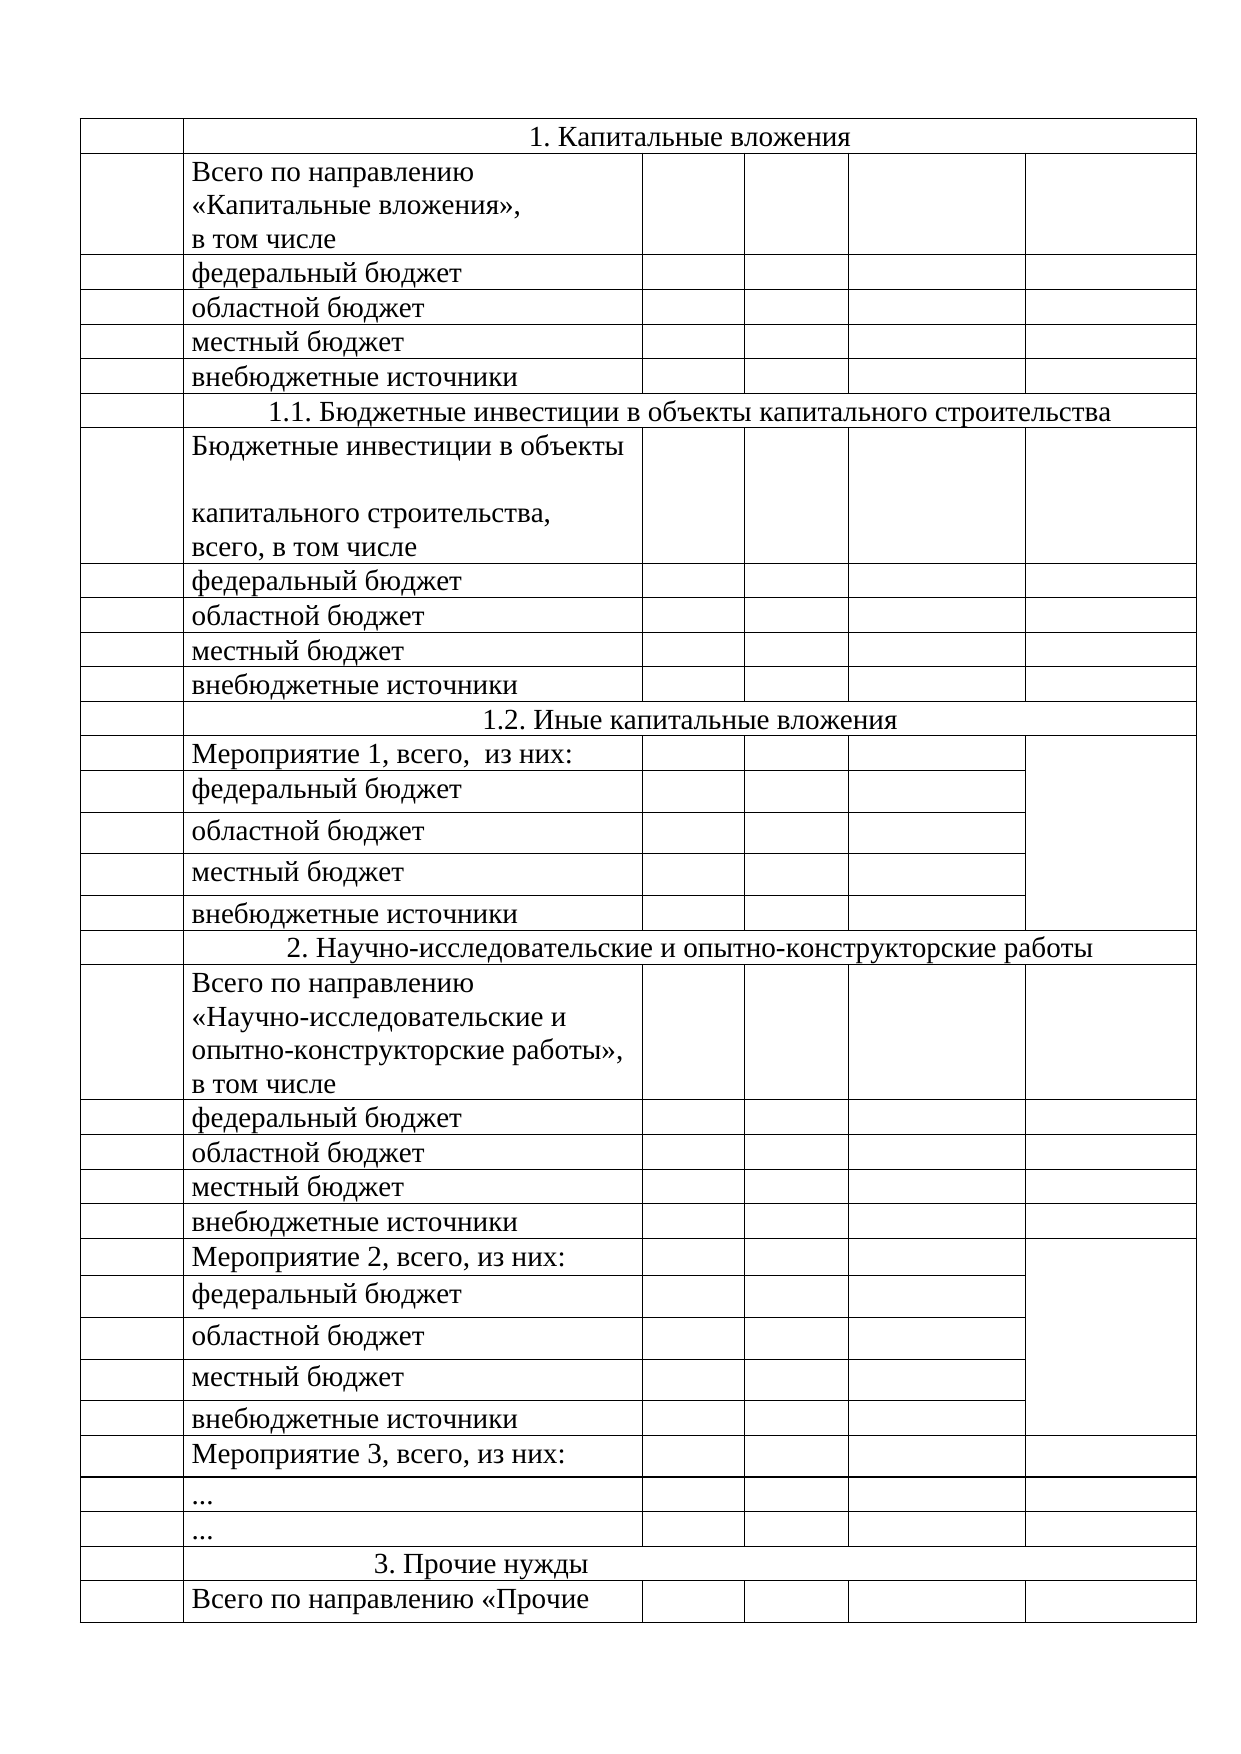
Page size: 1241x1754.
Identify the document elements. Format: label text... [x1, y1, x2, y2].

table_cell областной бюджет [184, 598, 642, 632]
table_cell Бюджетные инвестиции в объекты капитального строительства, всего, в том числе [184, 428, 642, 562]
table_cell [643, 736, 744, 770]
table_cell [1026, 1436, 1196, 1476]
table_cell [81, 1436, 183, 1476]
table_cell 1.2. Иные капитальные вложения [184, 702, 1196, 735]
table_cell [184, 1581, 642, 1622]
table_cell [745, 1204, 848, 1238]
table_cell [81, 290, 183, 323]
table_cell [849, 1512, 1025, 1546]
table_cell [81, 598, 183, 632]
table_cell [1026, 736, 1196, 929]
table_cell [849, 1170, 1025, 1203]
table_cell [849, 1360, 1025, 1400]
table_cell [81, 325, 183, 358]
table_cell [745, 1360, 848, 1400]
table_cell [745, 1239, 848, 1275]
table_cell [745, 1512, 848, 1546]
table_cell [643, 1276, 744, 1317]
table_cell [1026, 1239, 1196, 1435]
table_cell [643, 359, 744, 393]
table_cell [1026, 1478, 1196, 1511]
table_cell [81, 428, 183, 562]
table_cell [745, 428, 848, 562]
table_cell [745, 1401, 848, 1435]
table_cell [643, 325, 744, 358]
table_cell 1.1. Бюджетные инвестиции в объекты капитального строительства [184, 394, 1196, 427]
table_cell [745, 771, 848, 812]
table_cell [849, 1581, 1025, 1622]
table_cell [81, 965, 183, 1099]
table_cell [81, 1547, 183, 1580]
table_cell федеральный бюджет [184, 1276, 642, 1317]
table_cell [1026, 667, 1196, 701]
table_cell федеральный бюджет [184, 564, 642, 597]
table_cell [81, 154, 183, 254]
table_cell [849, 564, 1025, 597]
table_cell [1026, 564, 1196, 597]
table_cell [745, 1478, 848, 1511]
table_cell [1026, 1170, 1196, 1203]
table_cell федеральный бюджет [184, 1100, 642, 1134]
table_cell [81, 931, 183, 964]
table_cell [1026, 428, 1196, 562]
table_cell [643, 598, 744, 632]
table_cell [81, 1581, 183, 1622]
table_cell [1026, 1135, 1196, 1168]
table_cell [643, 1170, 744, 1203]
table_cell [81, 359, 183, 393]
table_cell [643, 771, 744, 812]
table_cell [849, 896, 1025, 929]
table_cell [81, 394, 183, 427]
table_cell местный бюджет [184, 854, 642, 895]
table_cell 3. Прочие нужды [184, 1547, 1196, 1580]
table_cell [81, 1239, 183, 1275]
table_cell [643, 428, 744, 562]
table_cell [81, 1135, 183, 1168]
table_cell Всего по направлению «Капитальные вложения», в том числе [184, 154, 642, 254]
table_cell [745, 965, 848, 1099]
table_cell [849, 598, 1025, 632]
table_cell [643, 1512, 744, 1546]
table_cell [643, 633, 744, 666]
table_cell [81, 1276, 183, 1317]
table_cell [643, 255, 744, 289]
table_cell [1026, 1204, 1196, 1238]
table_cell ... [184, 1478, 642, 1511]
table_cell [849, 1401, 1025, 1435]
table_cell [1026, 633, 1196, 666]
table_cell [745, 1276, 848, 1317]
table_cell [745, 633, 848, 666]
table_cell [745, 667, 848, 701]
table_cell [643, 1360, 744, 1400]
table_cell [745, 736, 848, 770]
table_cell [849, 1135, 1025, 1168]
table_cell [81, 1478, 183, 1511]
table_cell Всего по направлению «Научно-исследовательские и опытно-конструкторские работы», в том числе [184, 965, 642, 1099]
table_cell [81, 255, 183, 289]
table_cell [1026, 598, 1196, 632]
table_cell [745, 813, 848, 853]
table_cell ... [184, 1512, 642, 1546]
table_cell областной бюджет [184, 813, 642, 853]
table_cell [849, 1204, 1025, 1238]
table_cell [81, 1318, 183, 1358]
table_cell [81, 564, 183, 597]
table_cell [849, 965, 1025, 1099]
table_cell внебюджетные источники [184, 896, 642, 929]
table_cell [745, 359, 848, 393]
table_cell областной бюджет [184, 1135, 642, 1168]
table_cell [849, 1478, 1025, 1511]
table_cell [81, 667, 183, 701]
table_cell местный бюджет [184, 1170, 642, 1203]
table_cell [849, 813, 1025, 853]
table_cell [81, 771, 183, 812]
table_cell [643, 1204, 744, 1238]
table_cell [745, 1100, 848, 1134]
table_cell [849, 154, 1025, 254]
table_cell [643, 1401, 744, 1435]
table_cell [745, 896, 848, 929]
table_cell Мероприятие 3, всего, из них: [184, 1436, 642, 1476]
table_cell [745, 854, 848, 895]
table_cell [643, 1318, 744, 1358]
table_cell [81, 702, 183, 735]
table_cell [849, 325, 1025, 358]
table_cell [643, 564, 744, 597]
table_cell [849, 1276, 1025, 1317]
table_cell внебюджетные источники [184, 359, 642, 393]
table_cell [849, 359, 1025, 393]
table_cell [81, 633, 183, 666]
table_cell [745, 564, 848, 597]
table_cell [1026, 325, 1196, 358]
table_cell [81, 854, 183, 895]
table_cell Мероприятие 1, всего, из них: [184, 736, 642, 770]
table_cell [81, 896, 183, 929]
table_cell [643, 1436, 744, 1476]
table_cell [643, 154, 744, 254]
table_cell [849, 290, 1025, 323]
table_cell [745, 1135, 848, 1168]
table_cell [643, 965, 744, 1099]
table_cell [81, 736, 183, 770]
table_cell областной бюджет [184, 290, 642, 323]
table_cell [849, 1239, 1025, 1275]
table_cell федеральный бюджет [184, 255, 642, 289]
table_cell [745, 290, 848, 323]
table_cell [81, 1360, 183, 1400]
table_cell [849, 667, 1025, 701]
table_cell [849, 854, 1025, 895]
table_cell 1. Капитальные вложения [184, 119, 1196, 153]
table_cell [643, 813, 744, 853]
table_cell [81, 1100, 183, 1134]
table_cell [81, 1401, 183, 1435]
table_cell [745, 255, 848, 289]
table_cell [1026, 359, 1196, 393]
table_cell [81, 119, 183, 153]
table_cell [849, 736, 1025, 770]
table_cell местный бюджет [184, 325, 642, 358]
table_cell [849, 428, 1025, 562]
table_cell Мероприятие 2, всего, из них: [184, 1239, 642, 1275]
table_cell внебюджетные источники [184, 1204, 642, 1238]
table_cell [643, 1135, 744, 1168]
table_cell [745, 1436, 848, 1476]
table_cell [849, 1318, 1025, 1358]
table_cell [745, 1170, 848, 1203]
table_cell местный бюджет [184, 633, 642, 666]
table_cell [1026, 1512, 1196, 1546]
table_cell [745, 154, 848, 254]
table_cell [745, 1318, 848, 1358]
table_cell [745, 1581, 848, 1622]
table_cell [849, 633, 1025, 666]
table_cell [643, 667, 744, 701]
table_cell федеральный бюджет [184, 771, 642, 812]
table_cell [1026, 1100, 1196, 1134]
table_cell [745, 325, 848, 358]
table_cell [1026, 290, 1196, 323]
table_cell внебюджетные источники [184, 1401, 642, 1435]
table_cell [1026, 154, 1196, 254]
table_cell [643, 1478, 744, 1511]
table_cell [643, 1239, 744, 1275]
table_cell [745, 598, 848, 632]
table_cell [1026, 255, 1196, 289]
table_cell [1026, 1581, 1196, 1622]
table_cell [81, 1204, 183, 1238]
table_cell [81, 1512, 183, 1546]
table_cell [643, 290, 744, 323]
table_cell областной бюджет [184, 1318, 642, 1358]
table_cell [81, 813, 183, 853]
table_cell [849, 771, 1025, 812]
table_cell [849, 1436, 1025, 1476]
table_cell [81, 1170, 183, 1203]
table_cell [643, 1100, 744, 1134]
table_cell [849, 1100, 1025, 1134]
table_cell [643, 854, 744, 895]
table_cell [643, 1581, 744, 1622]
table_cell местный бюджет [184, 1360, 642, 1400]
table_cell [643, 896, 744, 929]
table_cell 2. Научно-исследовательские и опытно-конструкторские работы [184, 931, 1196, 964]
table_cell внебюджетные источники [184, 667, 642, 701]
table_cell [849, 255, 1025, 289]
table_cell [1026, 965, 1196, 1099]
